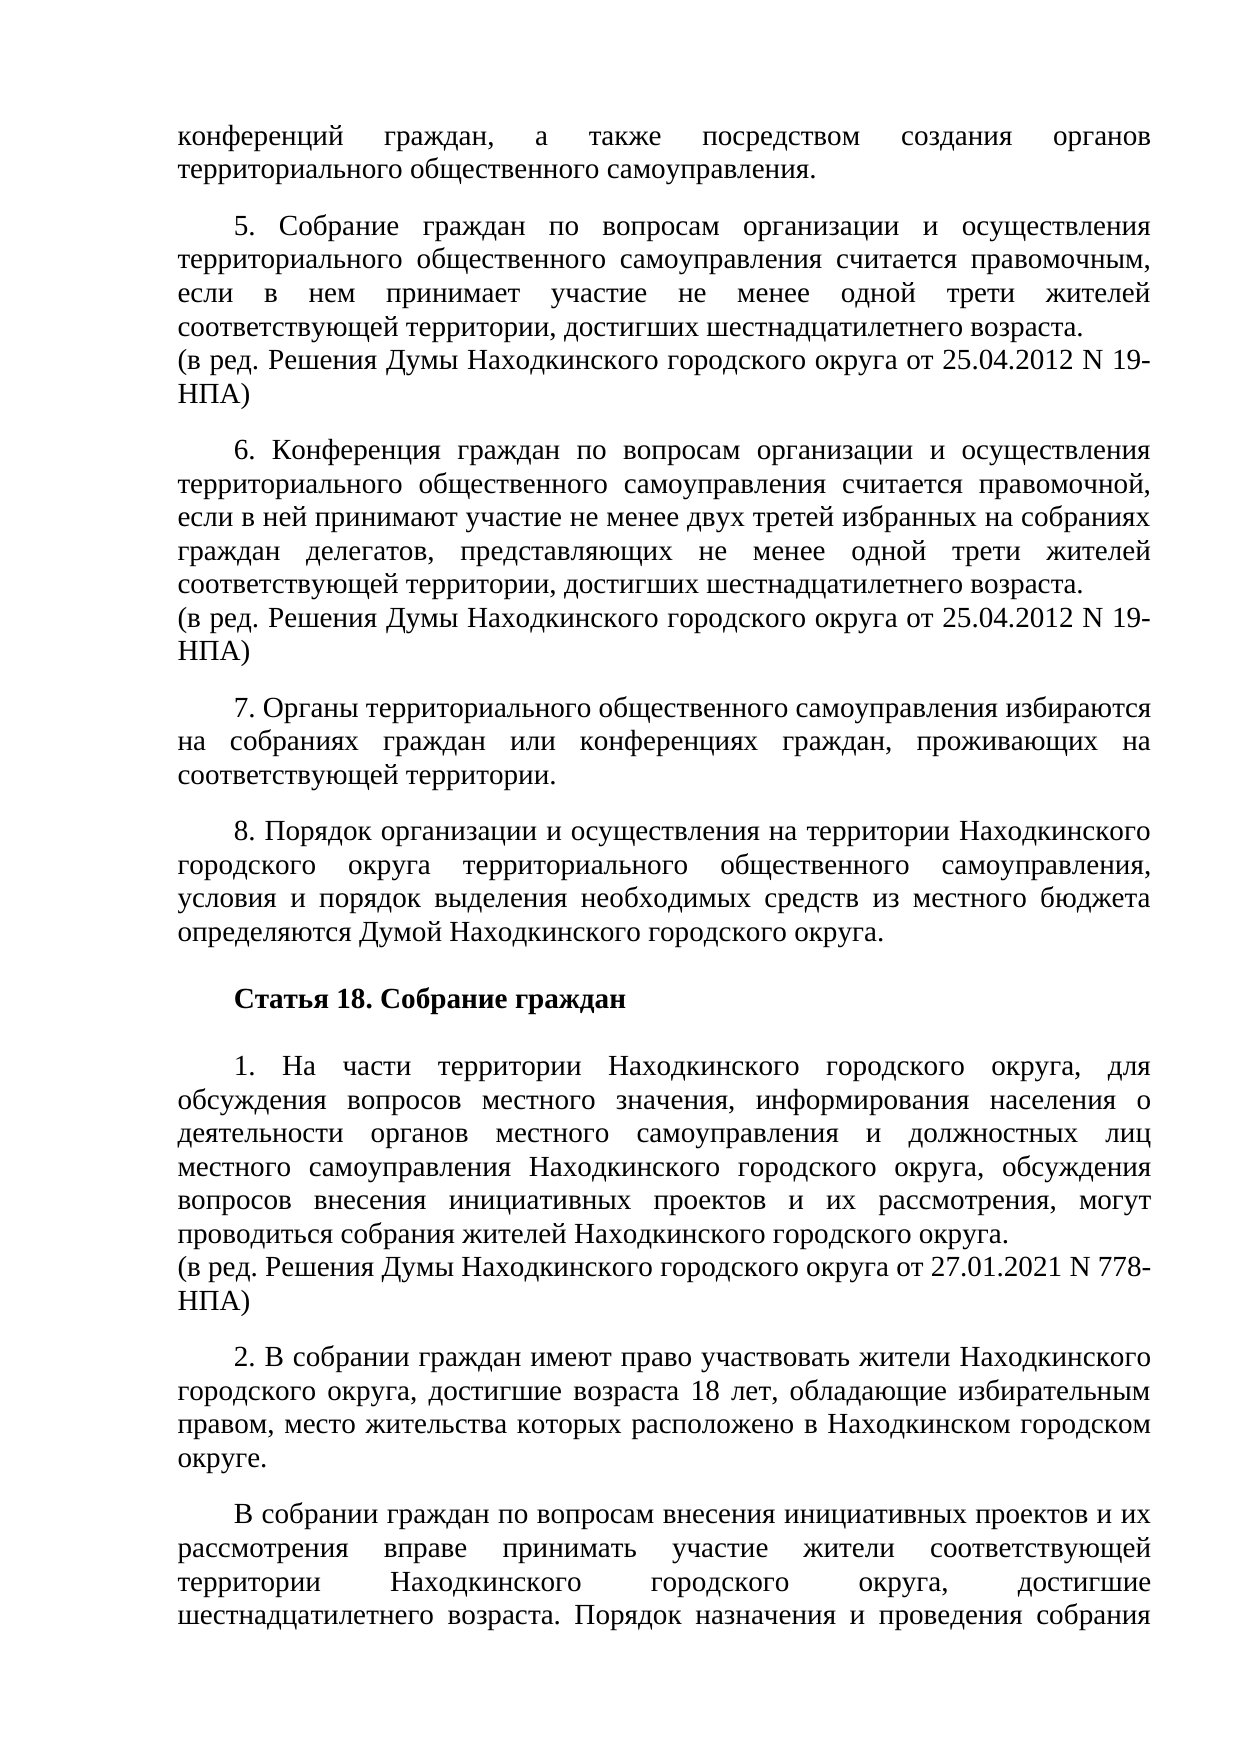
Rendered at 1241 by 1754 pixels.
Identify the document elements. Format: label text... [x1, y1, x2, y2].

text 5. Собрание граждан по вопросам организации и осуществления территориального общественного самоуправления считается правомочным, если в нем принимает участие не менее одной трети жителей соответствующей территории, достигших шестнадцатилетнего возраста. [177, 208, 1152, 342]
text (в ред. Решения Думы Находкинского городского округа от 27.01.2021 N 778-НПА) [177, 1249, 1152, 1317]
text 2. В собрании граждан имеют право участвовать жители Находкинского городского округа, достигшие возраста 18 лет, обладающие избирательным правом, место жительства которых расположено в Находкинском городском округе. [177, 1339, 1152, 1474]
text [177, 1497, 1152, 1631]
text 1. На части территории Находкинского городского округа, для обсуждения вопросов местного значения, информирования населения о деятельности органов местного самоуправления и должностных лиц местного самоуправления Находкинского городского округа, обсуждения вопросов внесения инициативных проектов и их рассмотрения, могут проводиться собрания жителей Находкинского городского округа. [177, 1048, 1152, 1249]
text (в ред. Решения Думы Находкинского городского округа от 25.04.2012 N 19-НПА) [177, 600, 1152, 667]
text 7. Органы территориального общественного самоуправления избираются на собраниях граждан или конференциях граждан, проживающих на соответствующей территории. [177, 690, 1152, 791]
title Статья 18. Собрание граждан [177, 981, 1152, 1015]
text 8. Порядок организации и осуществления на территории Находкинского городского округа территориального общественного самоуправления, условия и порядок выделения необходимых средств из местного бюджета определяются Думой Находкинского городского округа. [177, 813, 1152, 948]
text 6. Конференция граждан по вопросам организации и осуществления территориального общественного самоуправления считается правомочной, если в ней принимают участие не менее двух третей избранных на собраниях граждан делегатов, представляющих не менее одной трети жителей соответствующей территории, достигших шестнадцатилетнего возраста. [177, 432, 1152, 600]
text (в ред. Решения Думы Находкинского городского округа от 25.04.2012 N 19-НПА) [177, 342, 1152, 409]
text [177, 118, 1152, 185]
